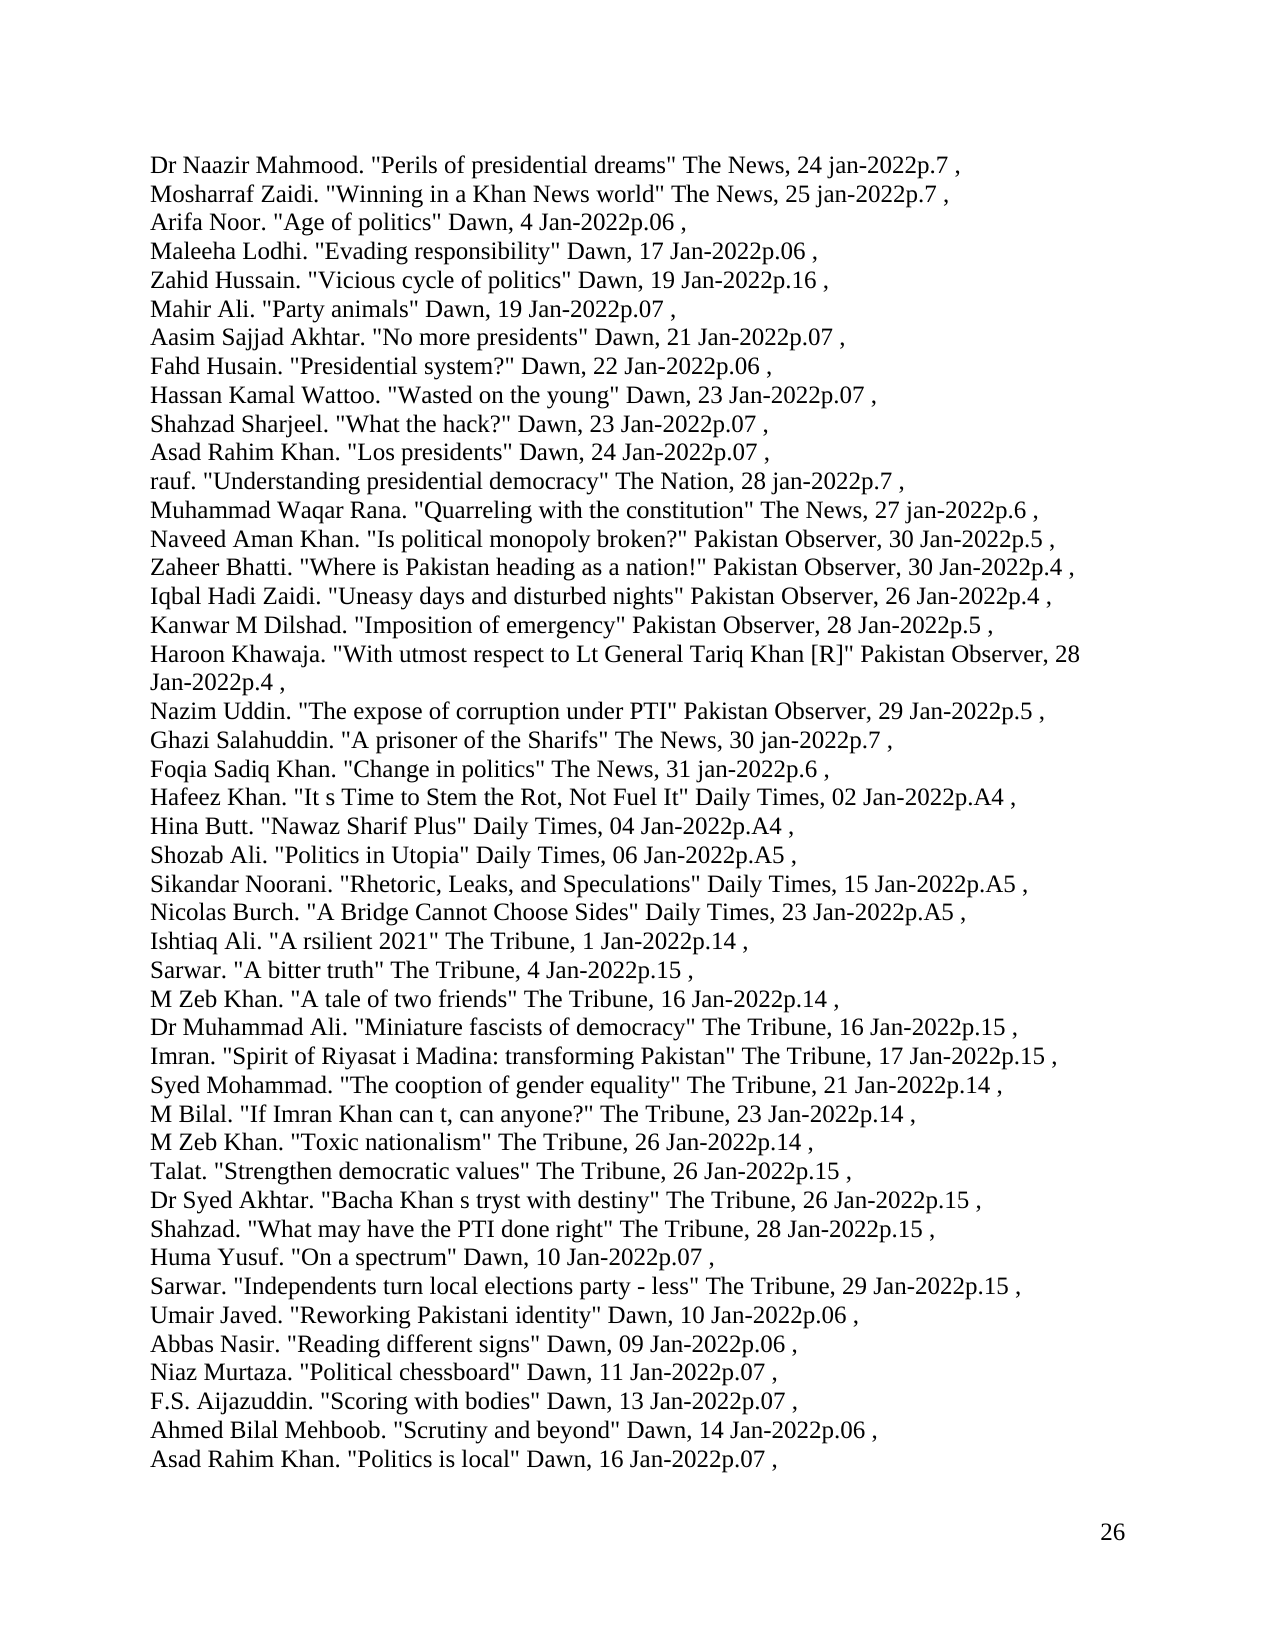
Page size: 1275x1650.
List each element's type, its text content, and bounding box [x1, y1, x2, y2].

text Kanwar M Dilshad. "Imposition of emergency" Pakistan Observer, 28 Jan-2022p.5 , [150, 610, 1125, 639]
text Niaz Murtaza. "Political chessboard" Dawn, 11 Jan-2022p.07 , [150, 1357, 1125, 1386]
text Foqia Sadiq Khan. "Change in politics" The News, 31 jan-2022p.6 , [150, 754, 1125, 782]
text Imran. "Spirit of Riyasat i Madina: transforming Pakistan" The Tribune, 17 Jan-2022p.15 , [150, 1041, 1125, 1070]
text Mahir Ali. "Party animals" Dawn, 19 Jan-2022p.07 , [150, 294, 1125, 322]
text Nicolas Burch. "A Bridge Cannot Choose Sides" Daily Times, 23 Jan-2022p.A5 , [150, 897, 1125, 926]
text M Zeb Khan. "A tale of two friends" The Tribune, 16 Jan-2022p.14 , [150, 984, 1125, 1012]
text Zaheer Bhatti. "Where is Pakistan heading as a nation!" Pakistan Observer, 30 Jan-2022p.4 , [150, 552, 1125, 581]
text M Bilal. "If Imran Khan can t, can anyone?" The Tribune, 23 Jan-2022p.14 , [150, 1099, 1125, 1127]
text Ghazi Salahuddin. "A prisoner of the Sharifs" The News, 30 jan-2022p.7 , [150, 725, 1125, 754]
text Mosharraf Zaidi. "Winning in a Khan News world" The News, 25 jan-2022p.7 , [150, 179, 1125, 207]
text Ahmed Bilal Mehboob. "Scrutiny and beyond" Dawn, 14 Jan-2022p.06 , [150, 1415, 1125, 1444]
text Shozab Ali. "Politics in Utopia" Daily Times, 06 Jan-2022p.A5 , [150, 840, 1125, 869]
text Umair Javed. "Reworking Pakistani identity" Dawn, 10 Jan-2022p.06 , [150, 1300, 1125, 1329]
text Nazim Uddin. "The expose of corruption under PTI" Pakistan Observer, 29 Jan-2022p.5 , [150, 696, 1125, 725]
text Dr Muhammad Ali. "Miniature fascists of democracy" The Tribune, 16 Jan-2022p.15 , [150, 1012, 1125, 1041]
text Aasim Sajjad Akhtar. "No more presidents" Dawn, 21 Jan-2022p.07 , [150, 322, 1125, 351]
text Sikandar Noorani. "Rhetoric, Leaks, and Speculations" Daily Times, 15 Jan-2022p.A5 , [150, 869, 1125, 897]
text F.S. Aijazuddin. "Scoring with bodies" Dawn, 13 Jan-2022p.07 , [150, 1386, 1125, 1415]
text Dr Syed Akhtar. "Bacha Khan s tryst with destiny" The Tribune, 26 Jan-2022p.15 , [150, 1185, 1125, 1214]
text Hina Butt. "Nawaz Sharif Plus" Daily Times, 04 Jan-2022p.A4 , [150, 811, 1125, 840]
text M Zeb Khan. "Toxic nationalism" The Tribune, 26 Jan-2022p.14 , [150, 1127, 1125, 1156]
text Abbas Nasir. "Reading different signs" Dawn, 09 Jan-2022p.06 , [150, 1329, 1125, 1357]
text Ishtiaq Ali. "A rsilient 2021" The Tribune, 1 Jan-2022p.14 , [150, 926, 1125, 955]
text Hafeez Khan. "It s Time to Stem the Rot, Not Fuel It" Daily Times, 02 Jan-2022p.A4 , [150, 782, 1125, 811]
text Arifa Noor. "Age of politics" Dawn, 4 Jan-2022p.06 , [150, 207, 1125, 236]
text Zahid Hussain. "Vicious cycle of politics" Dawn, 19 Jan-2022p.16 , [150, 265, 1125, 294]
text rauf. "Understanding presidential democracy" The Nation, 28 jan-2022p.7 , [150, 466, 1125, 495]
text Naveed Aman Khan. "Is political monopoly broken?" Pakistan Observer, 30 Jan-2022p.5 , [150, 524, 1125, 552]
text Huma Yusuf. "On a spectrum" Dawn, 10 Jan-2022p.07 , [150, 1242, 1125, 1271]
text Talat. "Strengthen democratic values" The Tribune, 26 Jan-2022p.15 , [150, 1156, 1125, 1185]
text Asad Rahim Khan. "Los presidents" Dawn, 24 Jan-2022p.07 , [150, 437, 1125, 466]
text Asad Rahim Khan. "Politics is local" Dawn, 16 Jan-2022p.07 , [150, 1444, 1125, 1472]
text Iqbal Hadi Zaidi. "Uneasy days and disturbed nights" Pakistan Observer, 26 Jan-2022p.4 , [150, 581, 1125, 610]
text Muhammad Waqar Rana. "Quarreling with the constitution" The News, 27 jan-2022p.6 , [150, 495, 1125, 524]
text Hassan Kamal Wattoo. "Wasted on the young" Dawn, 23 Jan-2022p.07 , [150, 380, 1125, 409]
text Sarwar. "A bitter truth" The Tribune, 4 Jan-2022p.15 , [150, 955, 1125, 984]
text Fahd Husain. "Presidential system?" Dawn, 22 Jan-2022p.06 , [150, 351, 1125, 380]
text Sarwar. "Independents turn local elections party - less" The Tribune, 29 Jan-2022p.15 , [150, 1271, 1125, 1300]
text Dr Naazir Mahmood. "Perils of presidential dreams" The News, 24 jan-2022p.7 , [150, 150, 1125, 179]
text Maleeha Lodhi. "Evading responsibility" Dawn, 17 Jan-2022p.06 , [150, 236, 1125, 265]
text Shahzad Sharjeel. "What the hack?" Dawn, 23 Jan-2022p.07 , [150, 409, 1125, 437]
text Haroon Khawaja. "With utmost respect to Lt General Tariq Khan [R]" Pakistan Observer, 28 Jan-2022p.4 , [150, 639, 1125, 696]
text Syed Mohammad. "The cooption of gender equality" The Tribune, 21 Jan-2022p.14 , [150, 1070, 1125, 1099]
text Shahzad. "What may have the PTI done right" The Tribune, 28 Jan-2022p.15 , [150, 1214, 1125, 1242]
